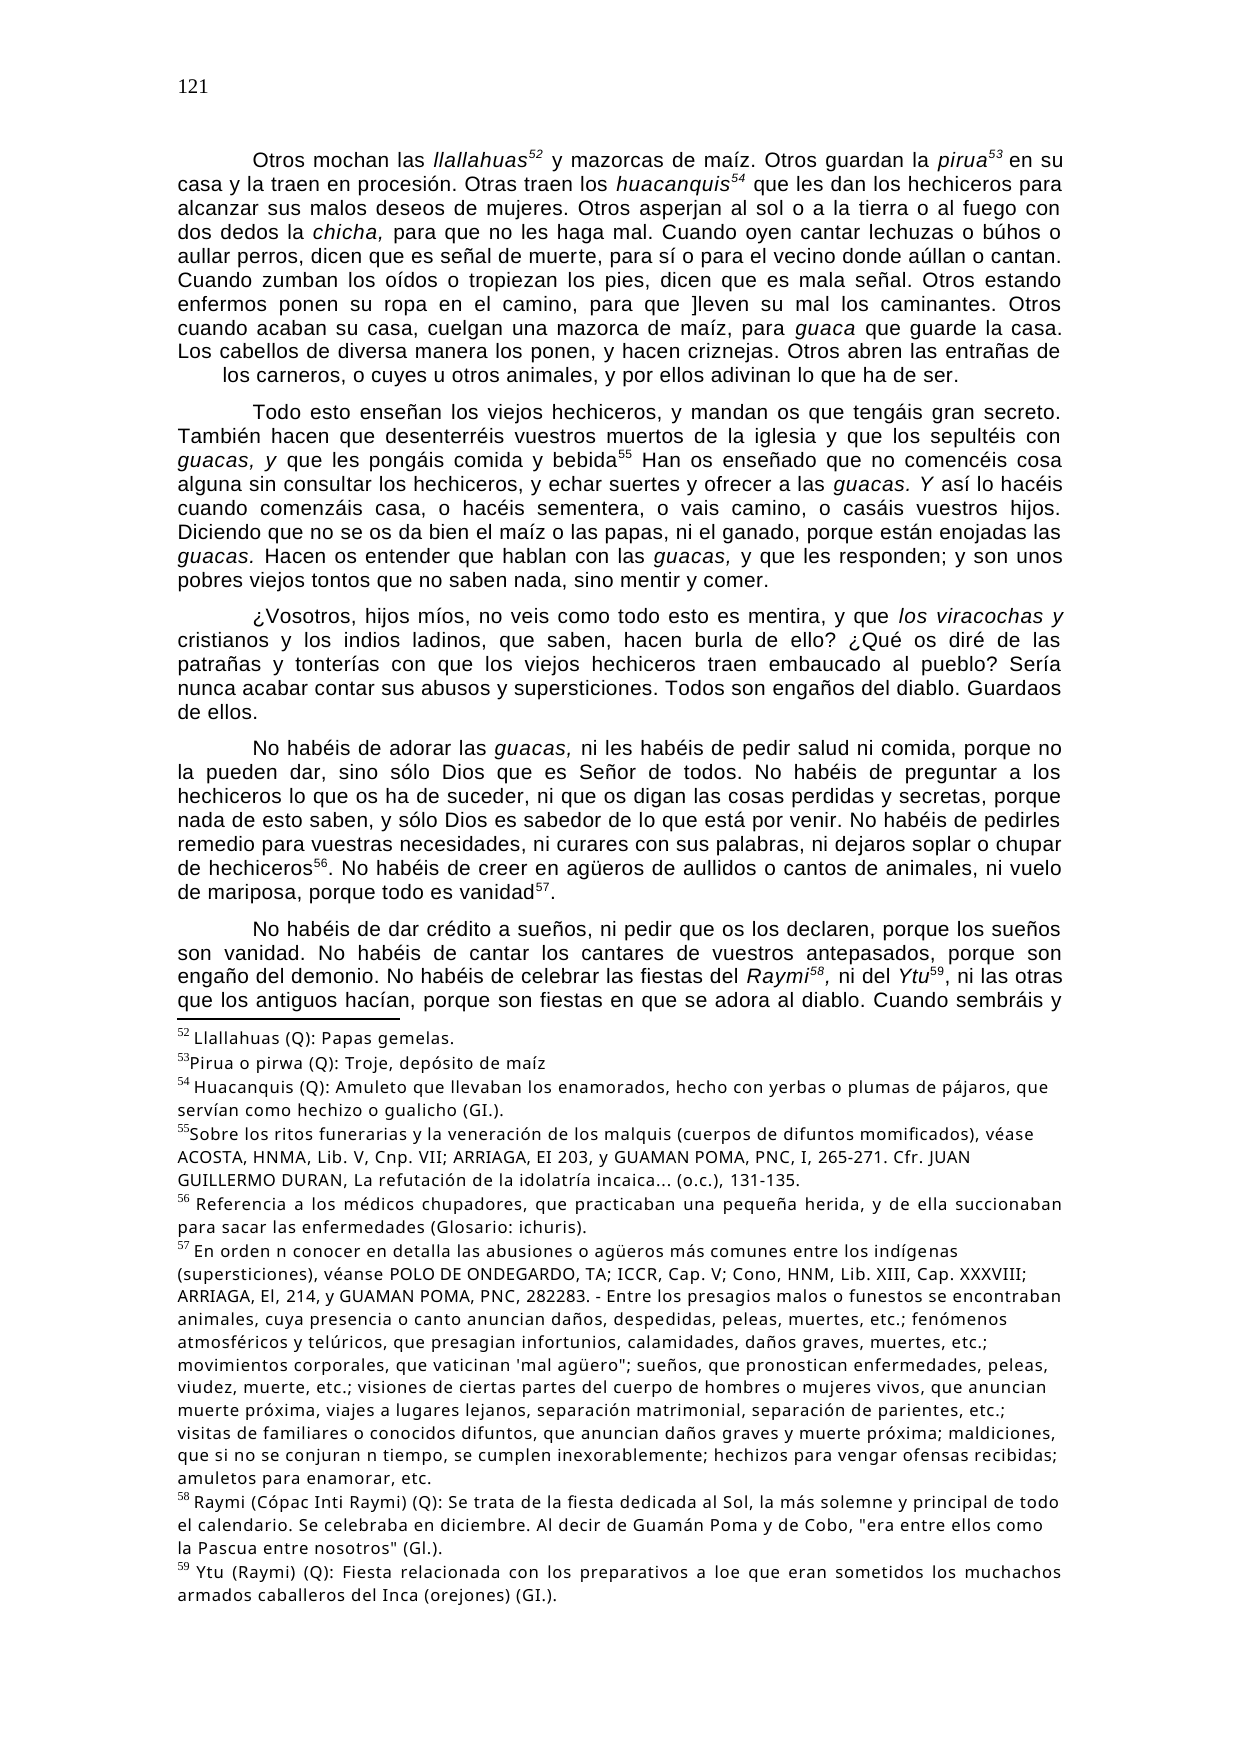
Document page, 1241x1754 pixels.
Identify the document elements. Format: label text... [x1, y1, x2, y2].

text No habéis de dar crédito a sueños, ni pedir que os los declaren, porque los sueños son vanidad. No habéis de cantar los cantares de vuestros antepasados, porque son engaño del demonio. No habéis de celebrar las fiestas del Raymi, ni del Ytu, ni las otras que los antiguos hacían, porque son fiestas en que se adora al diablo. Cuando sembráis y cuando cogéis vuestro maíz o papas, no habéis de hacer los bailes y taquíes, ni celebrar el Aymuray, sino dar gracias a Dios, que os da la comida. [177, 916, 1063, 1012]
text Otros mochan las llallahuas y mazorcas de maíz. Otros guardan la pirua en su casa y la traen en procesión. Otras traen los huacanquis que les dan los hechiceros para alcanzar sus malos deseos de mujeres. Otros asperjan al sol o a la tierra o al fuego con dos dedos la chicha, para que no les haga mal. Cuando oyen cantar lechuzas o búhos o aullar perros, dicen que es señal de muerte, para sí o para el vecino donde aúllan o cantan. Cuando zumban los oídos o tropiezan los pies, dicen que es mala señal. Otros estando enfermos ponen su ropa en el camino, para que ]leven su mal los caminantes. Otros cuando acaban su casa, cuelgan una mazorca de maíz, para guaca que guarde la casa. Los cabellos de diversa manera los ponen, y hacen criznejas. Otros abren las entrañas de los carneros, o cuyes u otros animales, y por ellos adivinan lo que ha de ser. [177, 148, 1063, 387]
text ¿Vosotros, hijos míos, no veis como todo esto es mentira, y que los viracochas y cristianos y los indios ladinos, que saben, hacen burla de ello? ¿Qué os diré de las patrañas y tonterías con que los viejos hechiceros traen embaucado al pueblo? Sería nunca acabar contar sus abusos y supersticiones. Todos son engaños del diablo. Guardaos de ellos. [177, 604, 1063, 724]
text No habéis de adorar las guacas, ni les habéis de pedir salud ni comida, porque no la pueden dar, sino sólo Dios que es Señor de todos. No habéis de preguntar a los hechiceros lo que os ha de suceder, ni que os digan las cosas perdidas y secretas, porque nada de esto saben, y sólo Dios es sabedor de lo que está por venir. No habéis de pedirles remedio para vuestras necesidades, ni curares con sus palabras, ni dejaros soplar o chupar de hechiceros. No habéis de creer en agüeros de aullidos o cantos de animales, ni vuelo de mariposa, porque todo es vanidad. [177, 736, 1063, 904]
text Todo esto enseñan los viejos hechiceros, y mandan os que tengáis gran secreto. También hacen que desenterréis vuestros muertos de la iglesia y que los sepultéis con guacas, y que les pongáis comida y bebida Han os enseñado que no comencéis cosa alguna sin consultar los hechiceros, y echar suertes y ofrecer a las guacas. Y así lo hacéis cuando comenzáis casa, o hacéis sementera, o vais camino, o casáis vuestros hijos. Diciendo que no se os da bien el maíz o las papas, ni el ganado, porque están enojadas las guacas. Hacen os entender que hablan con las guacas, y que les responden; y son unos pobres viejos tontos que no saben nada, sino mentir y comer. [177, 400, 1063, 591]
